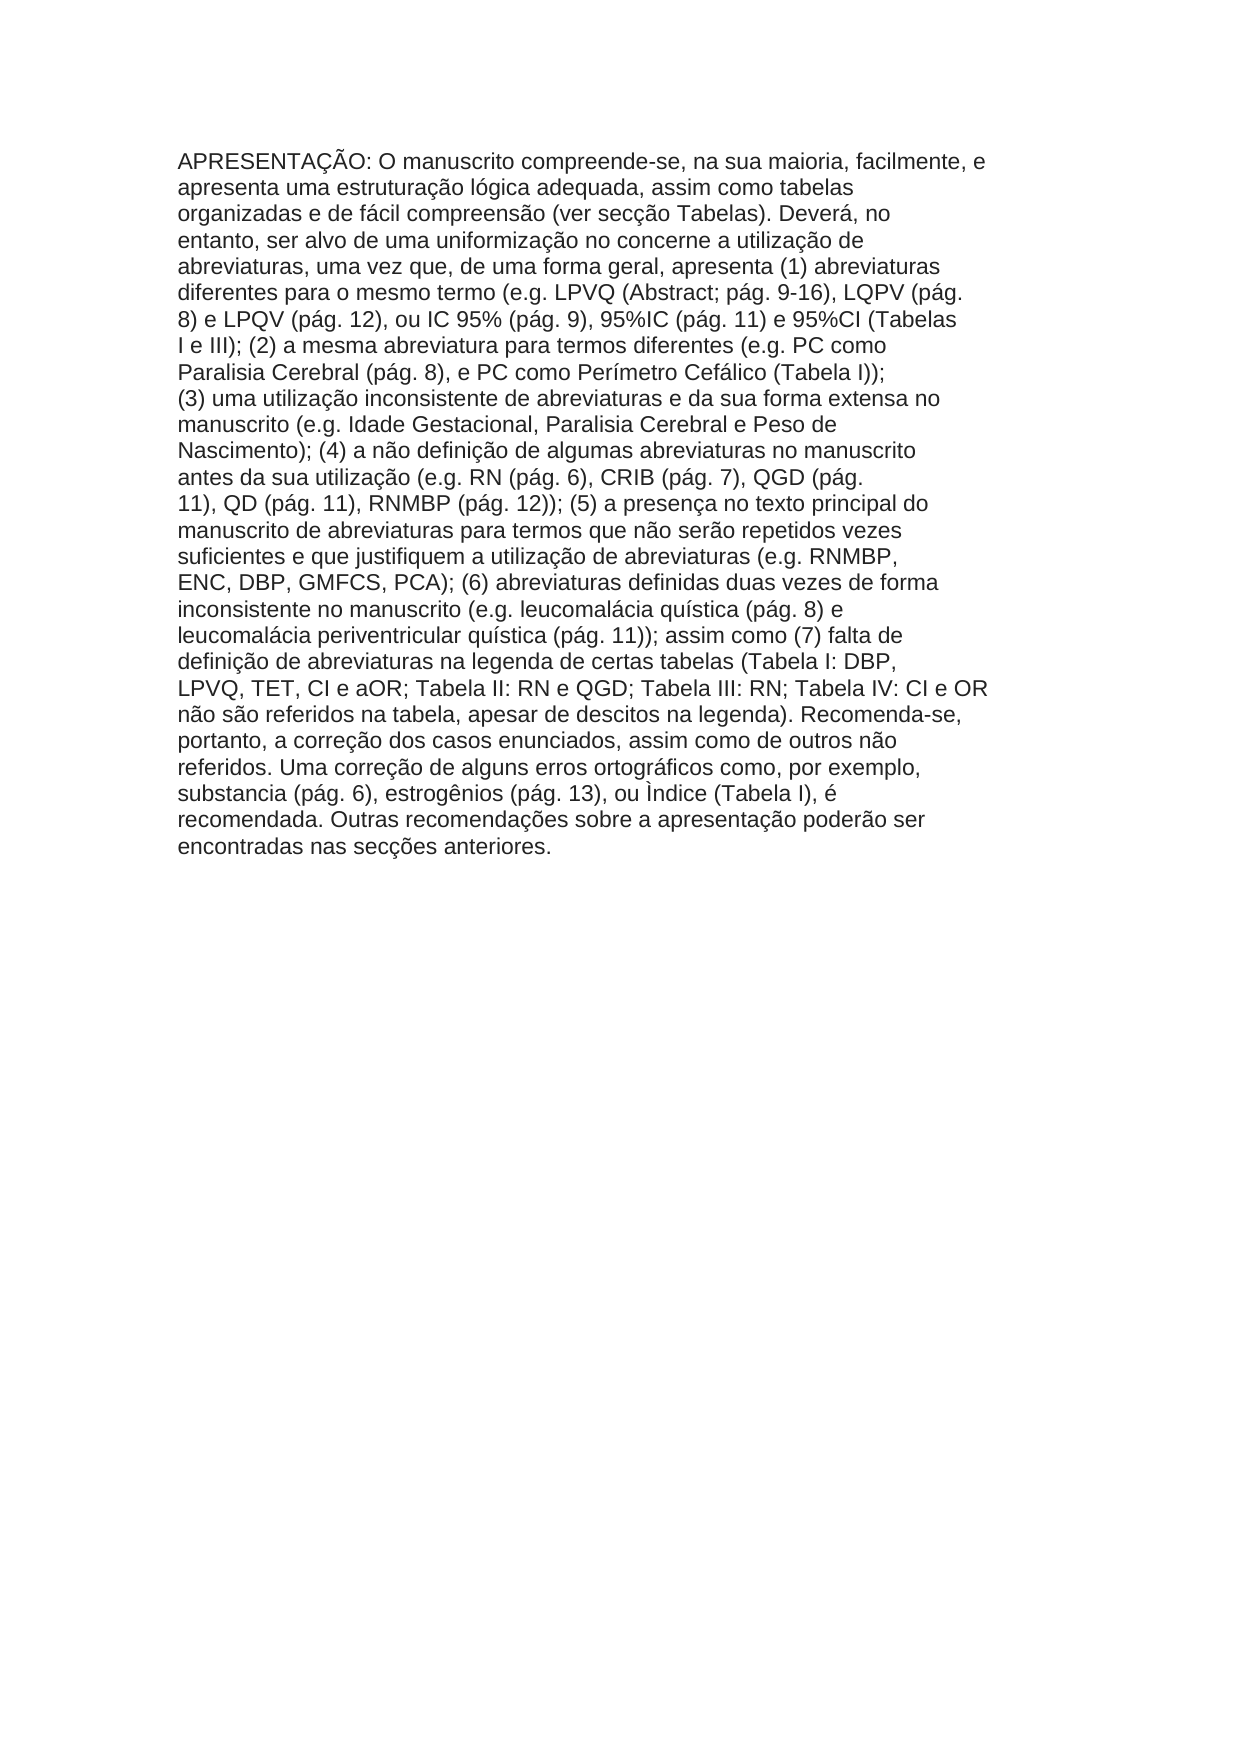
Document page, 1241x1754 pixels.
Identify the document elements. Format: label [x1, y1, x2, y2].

text [177, 148, 1063, 859]
